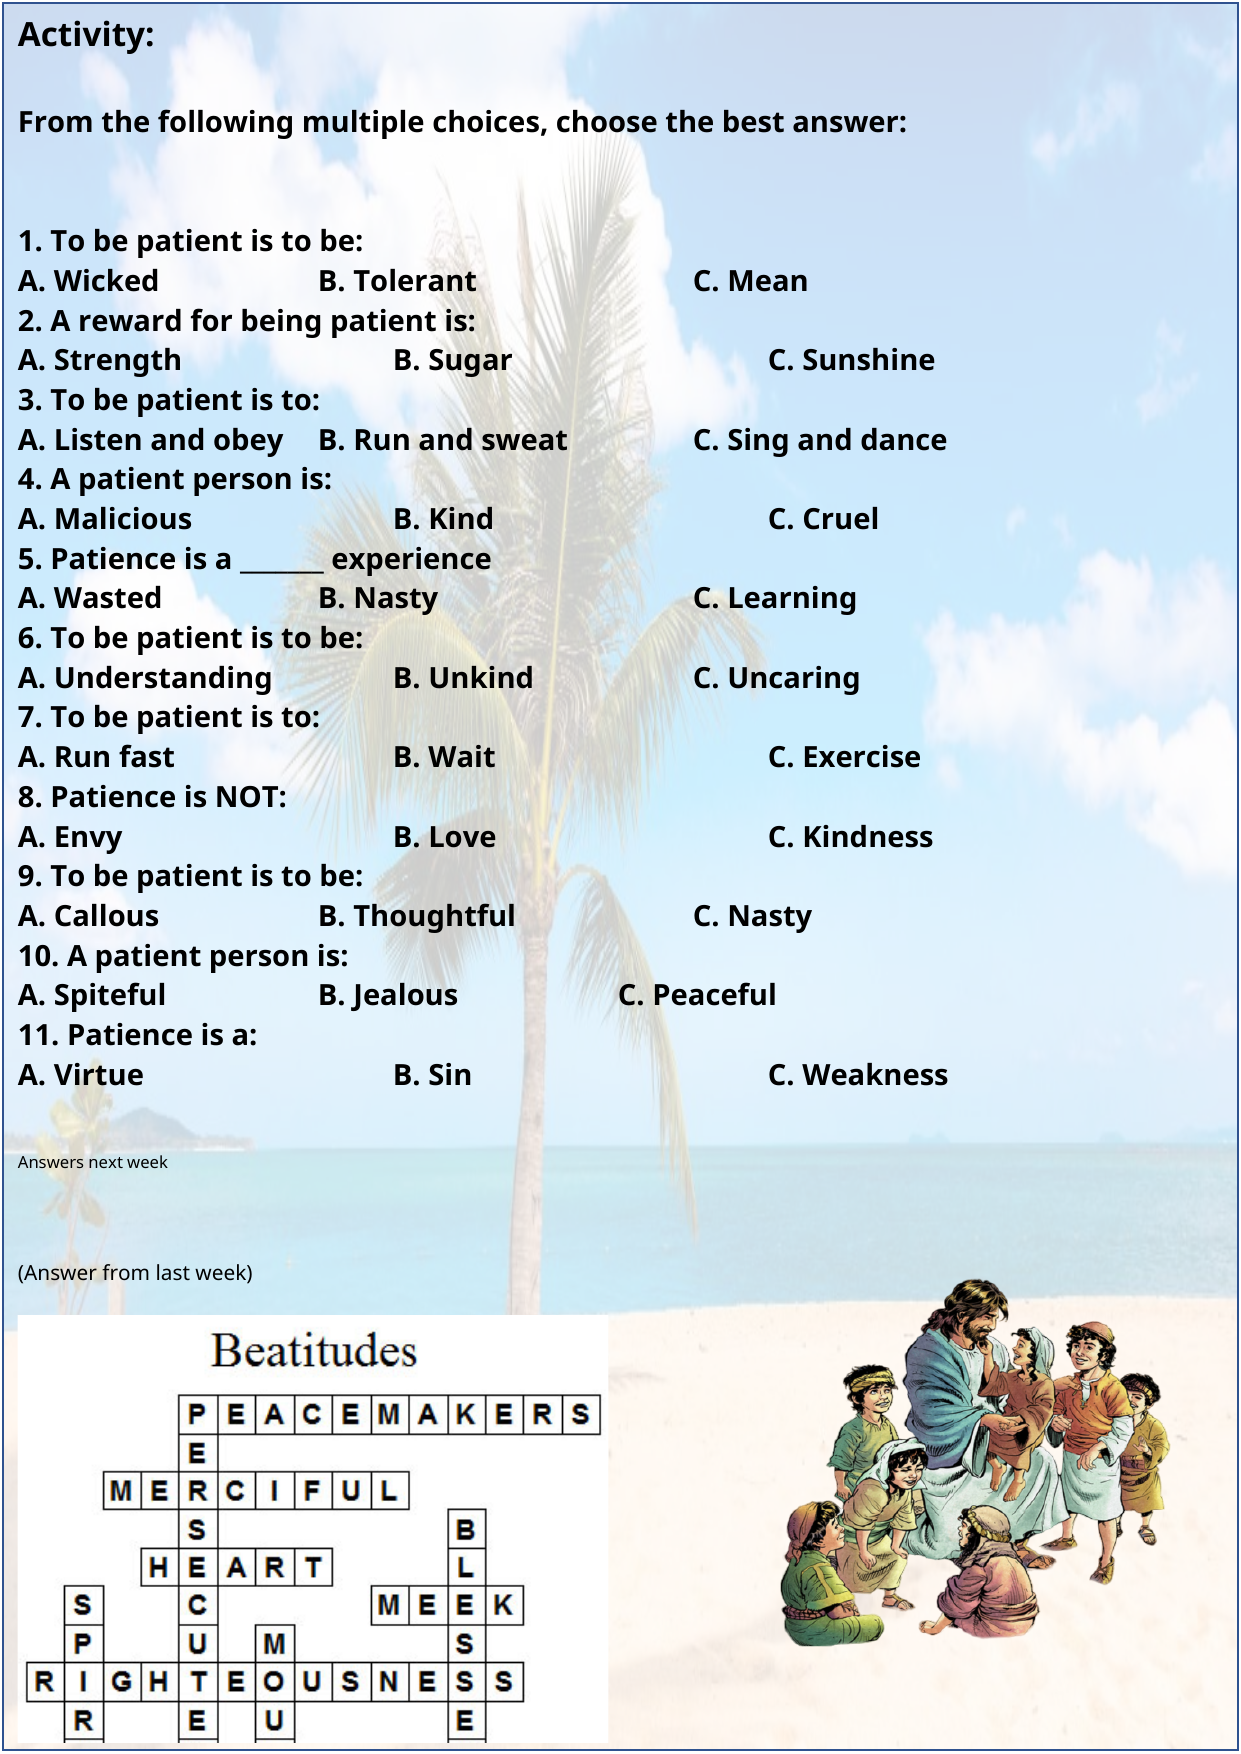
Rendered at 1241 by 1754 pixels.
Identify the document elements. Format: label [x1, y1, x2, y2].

picture [17, 1315, 609, 1743]
picture [762, 1242, 1208, 1649]
